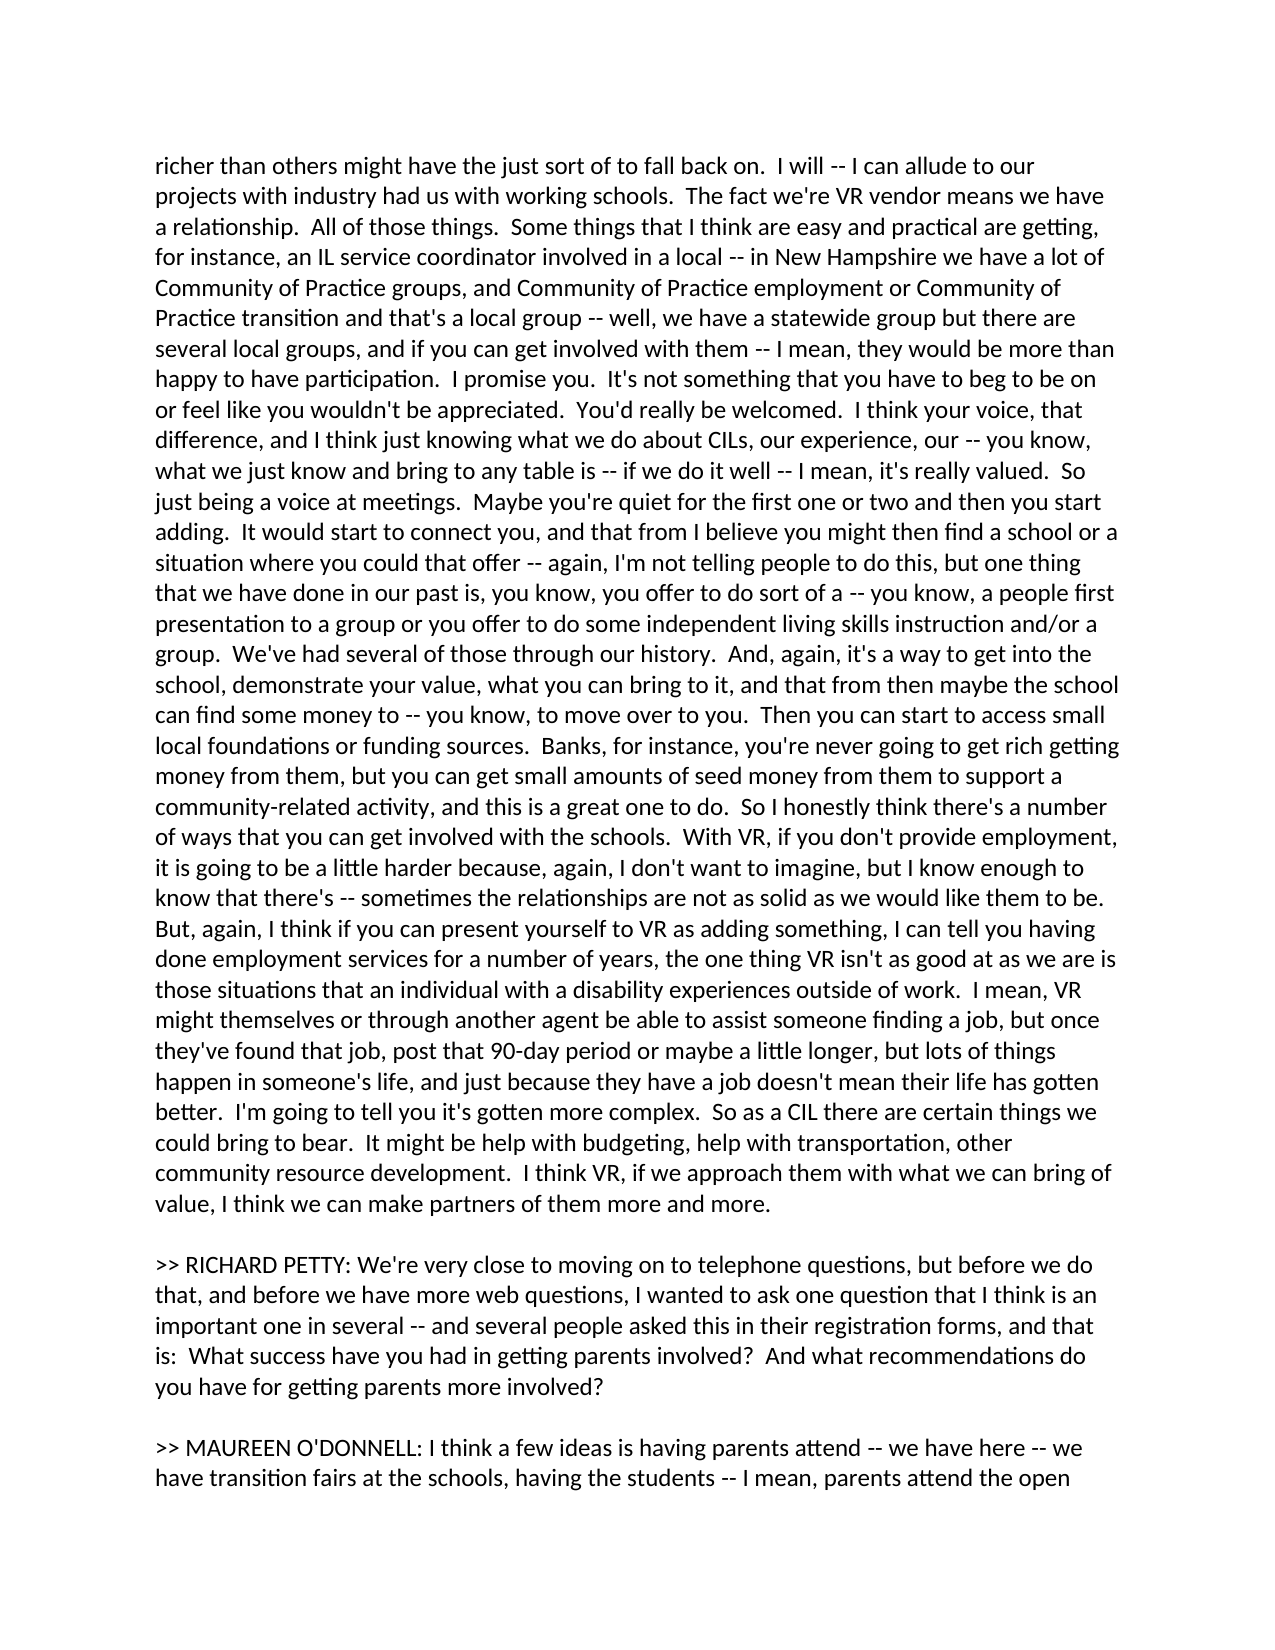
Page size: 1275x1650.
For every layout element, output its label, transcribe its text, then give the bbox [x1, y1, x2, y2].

text >> RICHARD PETTY: We're very close to moving on to telephone questions, but before we do that, and before we have more web questions, I wanted to ask one question that I think is an important one in several -- and several people asked this in their registration forms, and that is: What success have you had in getting parents involved? And what recommendations do you have for getting parents more involved? [155, 1249, 1120, 1401]
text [155, 1432, 1120, 1493]
